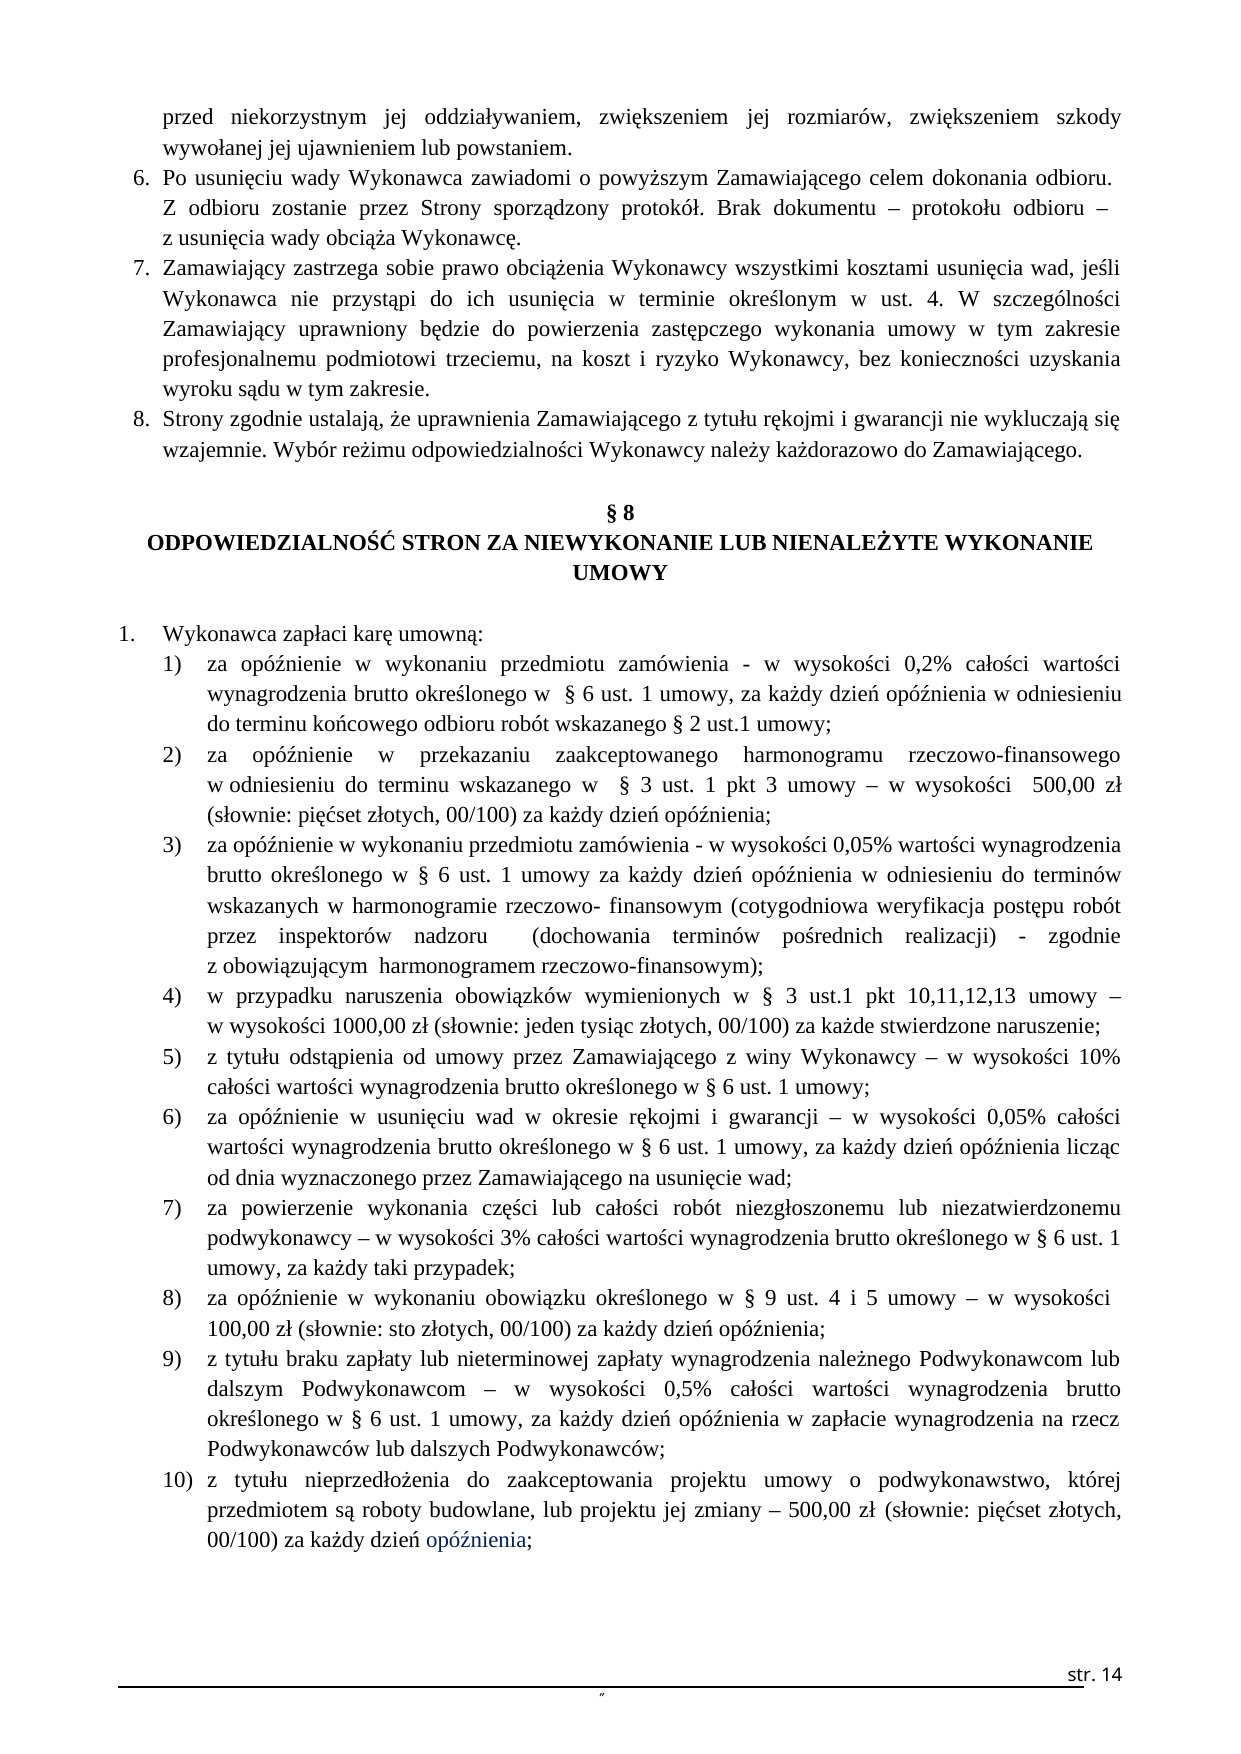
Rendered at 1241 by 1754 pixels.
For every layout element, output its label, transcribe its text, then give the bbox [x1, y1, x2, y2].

list za opóźnienie w usunięciu wad w okresie rękojmi i gwarancji – w wysokości 0,05% całości wartości wynagrodzenia brutto określonego w § 6 ust. 1 umowy, za każdy dzień opóźnienia licząc od dnia wyznaczonego przez Zamawiającego na usunięcie wad; [162, 1103, 1122, 1190]
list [133, 103, 1122, 160]
list za opóźnienie w wykonaniu przedmiotu zamówienia - w wysokości 0,2% całości wartości wynagrodzenia brutto określonego w § 6 ust. 1 umowy, za każdy dzień opóźnienia w odniesieniu do terminu końcowego odbioru robót wskazanego § 2 ust.1 umowy; [162, 650, 1122, 737]
list Wykonawca zapłaci karę umowną: [118, 620, 1122, 646]
text ODPOWIEDZIALNOŚĆ STRON ZA NIEWYKONANIE LUB NIENALEŻYTE WYKONANIE UMOWY [118, 529, 1122, 586]
list Zamawiający zastrzega sobie prawo obciążenia Wykonawcy wszystkimi kosztami usunięcia wad, jeśli Wykonawca nie przystąpi do ich usunięcia w terminie określonym w ust. 4. W szczególności Zamawiający uprawniony będzie do powierzenia zastępczego wykonania umowy w tym zakresie profesjonalnemu podmiotowi trzeciemu, na koszt i ryzyko Wykonawcy, bez konieczności uzyskania wyroku sądu w tym zakresie. [133, 254, 1122, 402]
list Strony zgodnie ustalają, że uprawnienia Zamawiającego z tytułu rękojmi i gwarancji nie wykluczają się wzajemnie. Wybór reżimu odpowiedzialności Wykonawcy należy każdorazowo do Zamawiającego. [133, 406, 1122, 462]
list za opóźnienie w wykonaniu obowiązku określonego w § 9 ust. 4 i 5 umowy – w wysokości 100,00 zł (słownie: sto złotych, 00/100) za każdy dzień opóźnienia; [162, 1284, 1122, 1341]
list w przypadku naruszenia obowiązków wymienionych w § 3 ust.1 pkt 10,11,12,13 umowy – w wysokości 1000,00 zł (słownie: jeden tysiąc złotych, 00/100) za każde stwierdzone naruszenie; [162, 982, 1122, 1039]
list za opóźnienie w przekazaniu zaakceptowanego harmonogramu rzeczowo-finansowego w odniesieniu do terminu wskazanego w § 3 ust. 1 pkt 3 umowy – w wysokości 500,00 zł (słownie: pięćset złotych, 00/100) za każdy dzień opóźnienia; [162, 741, 1122, 827]
list za opóźnienie w wykonaniu przedmiotu zamówienia - w wysokości 0,05% wartości wynagrodzenia brutto określonego w § 6 ust. 1 umowy za każdy dzień opóźnienia w odniesieniu do terminów wskazanych w harmonogramie rzeczowo- finansowym (cotygodniowa weryfikacja postępu robót przez inspektorów nadzoru (dochowania terminów pośrednich realizacji) - zgodnie z obowiązującym harmonogramem rzeczowo-finansowym); [162, 831, 1122, 978]
list za powierzenie wykonania części lub całości robót niezgłoszonemu lub niezatwierdzonemu podwykonawcy – w wysokości 3% całości wartości wynagrodzenia brutto określonego w § 6 ust. 1 umowy, za każdy taki przypadek; [162, 1194, 1122, 1281]
list z tytułu braku zapłaty lub nieterminowej zapłaty wynagrodzenia należnego Podwykonawcom lub dalszym Podwykonawcom – w wysokości 0,5% całości wartości wynagrodzenia brutto określonego w § 6 ust. 1 umowy, za każdy dzień opóźnienia w zapłacie wynagrodzenia na rzecz Podwykonawców lub dalszych Podwykonawców; [162, 1345, 1122, 1462]
text § 8 [118, 499, 1122, 525]
list z tytułu nieprzedłożenia do zaakceptowania projektu umowy o podwykonawstwo, której przedmiotem są roboty budowlane, lub projektu jej zmiany – 500,00 zł (słownie: pięćset złotych, 00/100) za każdy dzień opóźnienia; [162, 1466, 1122, 1552]
list z tytułu odstąpienia od umowy przez Zamawiającego z winy Wykonawcy – w wysokości 10% całości wartości wynagrodzenia brutto określonego w § 6 ust. 1 umowy; [162, 1043, 1122, 1099]
list Po usunięciu wady Wykonawca zawiadomi o powyższym Zamawiającego celem dokonania odbioru. Z odbioru zostanie przez Strony sporządzony protokół. Brak dokumentu – protokołu odbioru – z usunięcia wady obciąża Wykonawcę. [133, 164, 1122, 251]
